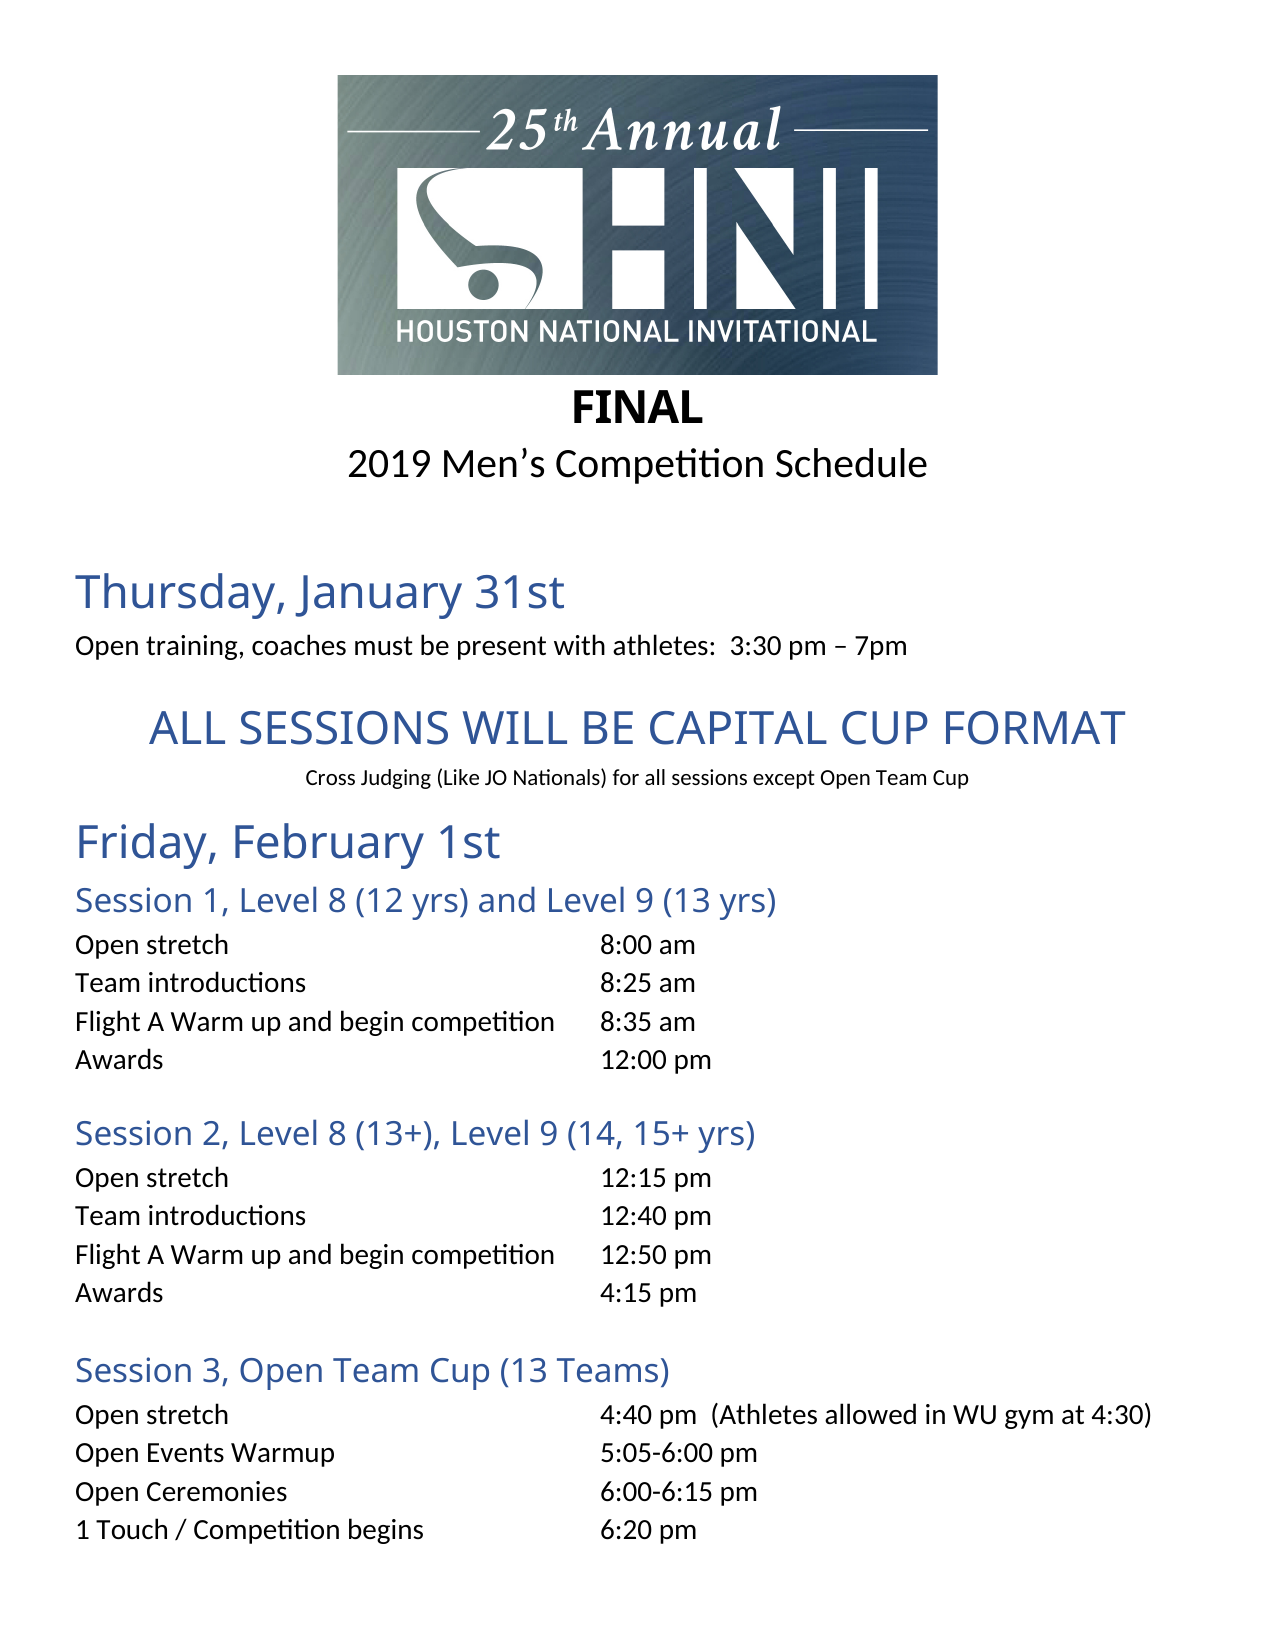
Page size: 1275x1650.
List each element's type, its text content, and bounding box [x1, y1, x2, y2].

picture [337, 75, 938, 375]
subtitle Thursday, January 31st [75, 559, 1200, 622]
text Open training, coaches must be present with athletes: 3:30 pm – 7pm [75, 627, 1200, 662]
text 2019 Men’s Competition Schedule [75, 437, 1200, 488]
text Open stretch 4:40 pm (Athletes allowed in WU gym at 4:30) [75, 1396, 1200, 1432]
text Open Events Warmup 5:05-6:00 pm [75, 1434, 1200, 1470]
subtitle ALL SESSIONS WILL BE CAPITAL CUP FORMAT [75, 696, 1200, 758]
text 1 Touch / Competition begins 6:20 pm [75, 1511, 1200, 1547]
text Team introductions 8:25 am [75, 964, 1200, 1000]
text Flight A Warm up and begin competition 12:50 pm [75, 1236, 1200, 1271]
text Open stretch 12:15 pm [75, 1159, 1200, 1194]
text Open stretch 8:00 am [75, 926, 1200, 962]
title FINAL [75, 375, 1200, 437]
text Open Ceremonies 6:00-6:15 pm [75, 1473, 1200, 1508]
subtitle Session 3, Open Team Cup (13 Teams) [75, 1347, 1200, 1392]
text Flight A Warm up and begin competition 8:35 am [75, 1003, 1200, 1038]
subtitle Session 1, Level 8 (12 yrs) and Level 9 (13 yrs) [75, 877, 1200, 922]
text Awards 4:15 pm [75, 1274, 1200, 1310]
text Team introductions 12:40 pm [75, 1197, 1200, 1233]
text Cross Judging (Like JO Nationals) for all sessions except Open Team Cup [75, 763, 1200, 791]
text Awards 12:00 pm [75, 1041, 1200, 1077]
subtitle Session 2, Level 8 (13+), Level 9 (14, 15+ yrs) [75, 1110, 1200, 1155]
subtitle Friday, February 1st [75, 810, 1200, 872]
